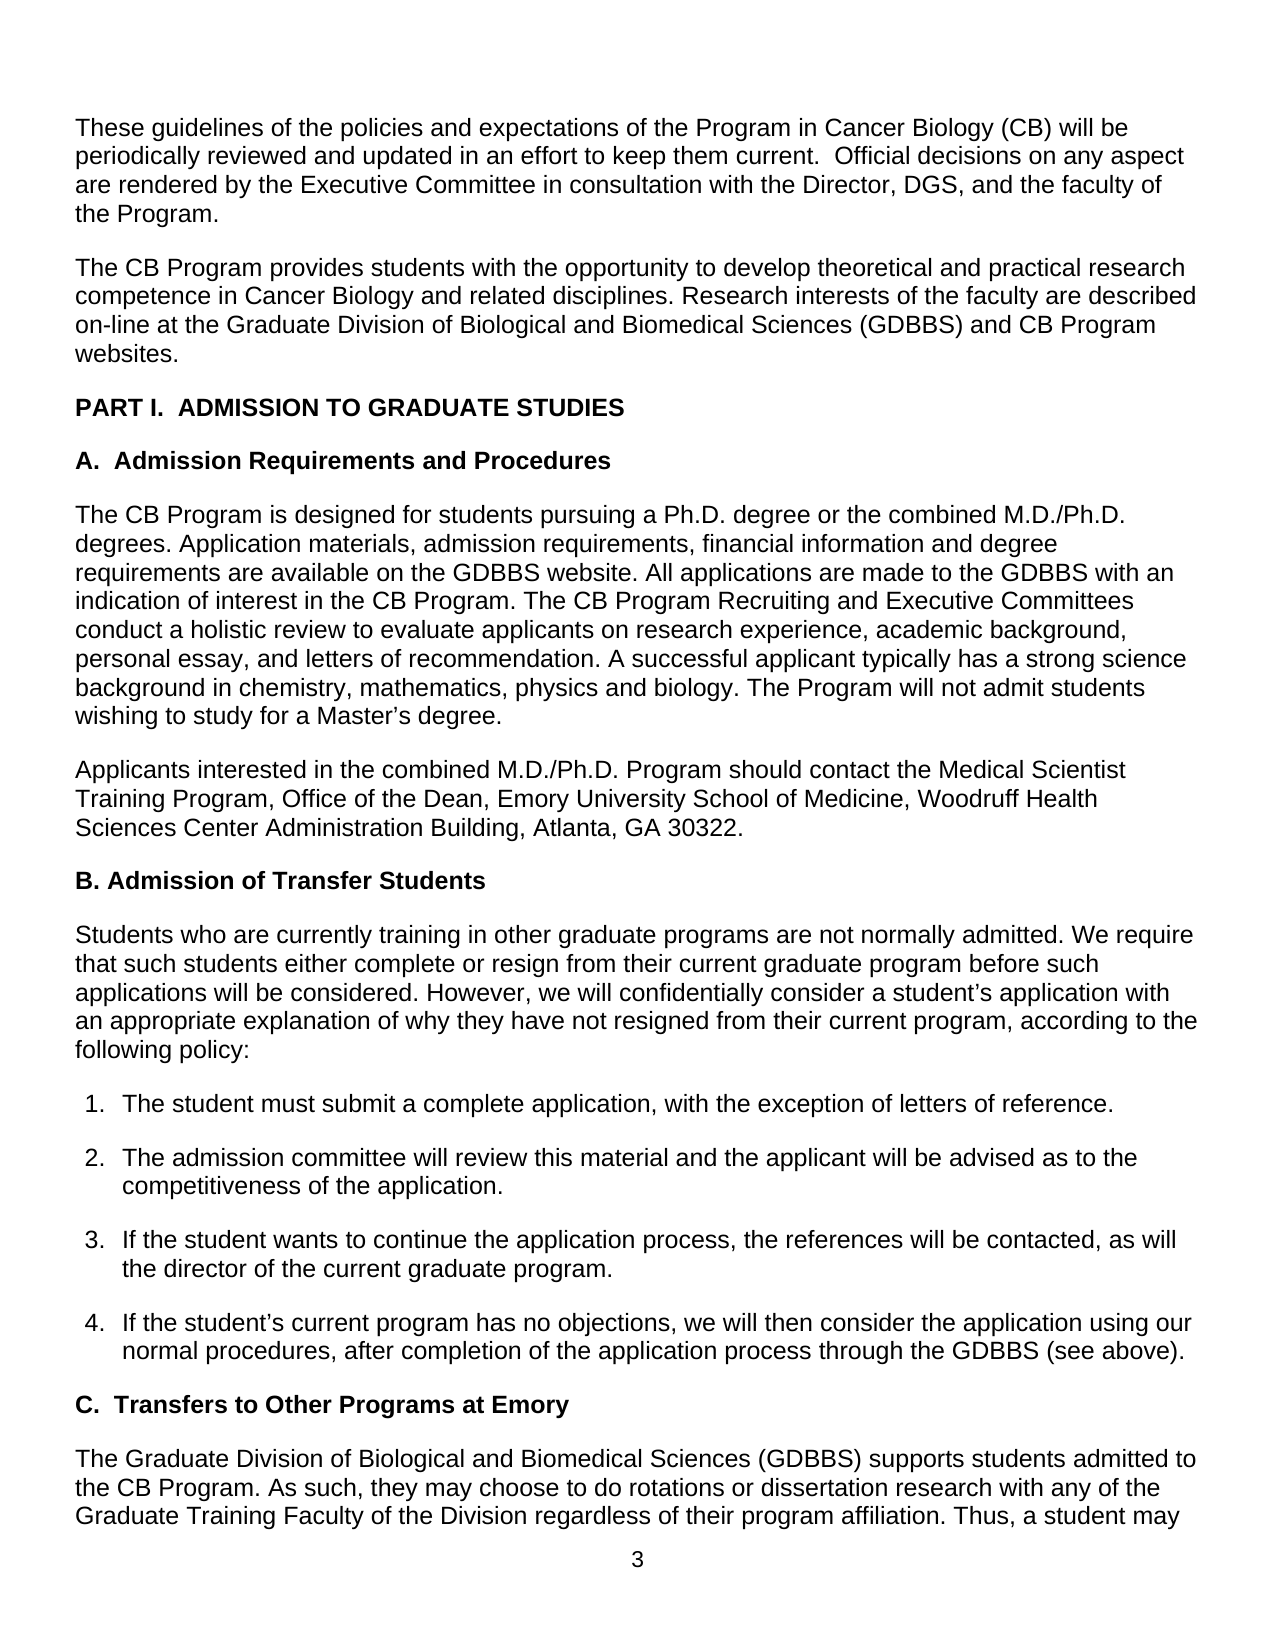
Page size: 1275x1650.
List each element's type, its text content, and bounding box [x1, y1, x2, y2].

text The CB Program provides students with the opportunity to develop theoretical and practical research competence in Cancer Biology and related disciplines. Research interests of the faculty are described on-line at the Graduate Division of Biological and Biomedical Sciences (GDBBS) and CB Program websites. [75, 252, 1200, 367]
subtitle B. Admission of Transfer Students [75, 866, 1200, 895]
list If the student wants to continue the application process, the references will be contacted, as will the director of the current graduate program. [84, 1225, 1200, 1282]
subtitle A. Admission Requirements and Procedures [75, 446, 1200, 475]
list The admission committee will review this material and the applicant will be advised as to the competitiveness of the application. [84, 1142, 1200, 1200]
text Applicants interested in the combined M.D./Ph.D. Program should contact the Medical Scientist Training Program, Office of the Dean, Emory University School of Medicine, Woodruff Health Sciences Center Administration Building, Atlanta, GA 30322. [75, 755, 1200, 841]
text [75, 1444, 1200, 1530]
text Students who are currently training in other graduate programs are not normally admitted. We require that such students either complete or resign from their current graduate program before such applications will be considered. However, we will confidentially consider a student’s application with an appropriate explanation of why they have not resigned from their current program, according to the following policy: [75, 920, 1200, 1064]
subtitle PART I. ADMISSION TO GRADUATE STUDIES [75, 392, 1200, 421]
text These guidelines of the policies and expectations of the Program in Cancer Biology (CB) will be periodically reviewed and updated in an effort to keep them current. Official decisions on any aspect are rendered by the Executive Committee in consultation with the Director, DGS, and the faculty of the Program. [75, 112, 1200, 227]
list The student must submit a complete application, with the exception of letters of reference. [84, 1089, 1200, 1117]
text The CB Program is designed for students pursuing a Ph.D. degree or the combined M.D./Ph.D. degrees. Application materials, admission requirements, financial information and degree requirements are available on the GDBBS website. All applications are made to the GDBBS with an indication of interest in the CB Program. The CB Program Recruiting and Executive Committees conduct a holistic review to evaluate applicants on research experience, academic background, personal essay, and letters of recommendation. A successful applicant typically has a strong science background in chemistry, mathematics, physics and biology. The Program will not admit students wishing to study for a Master’s degree. [75, 500, 1200, 730]
subtitle C. Transfers to Other Programs at Emory [75, 1390, 1200, 1419]
list If the student’s current program has no objections, we will then consider the application using our normal procedures, after completion of the application process through the GDBBS (see above). [84, 1307, 1200, 1365]
